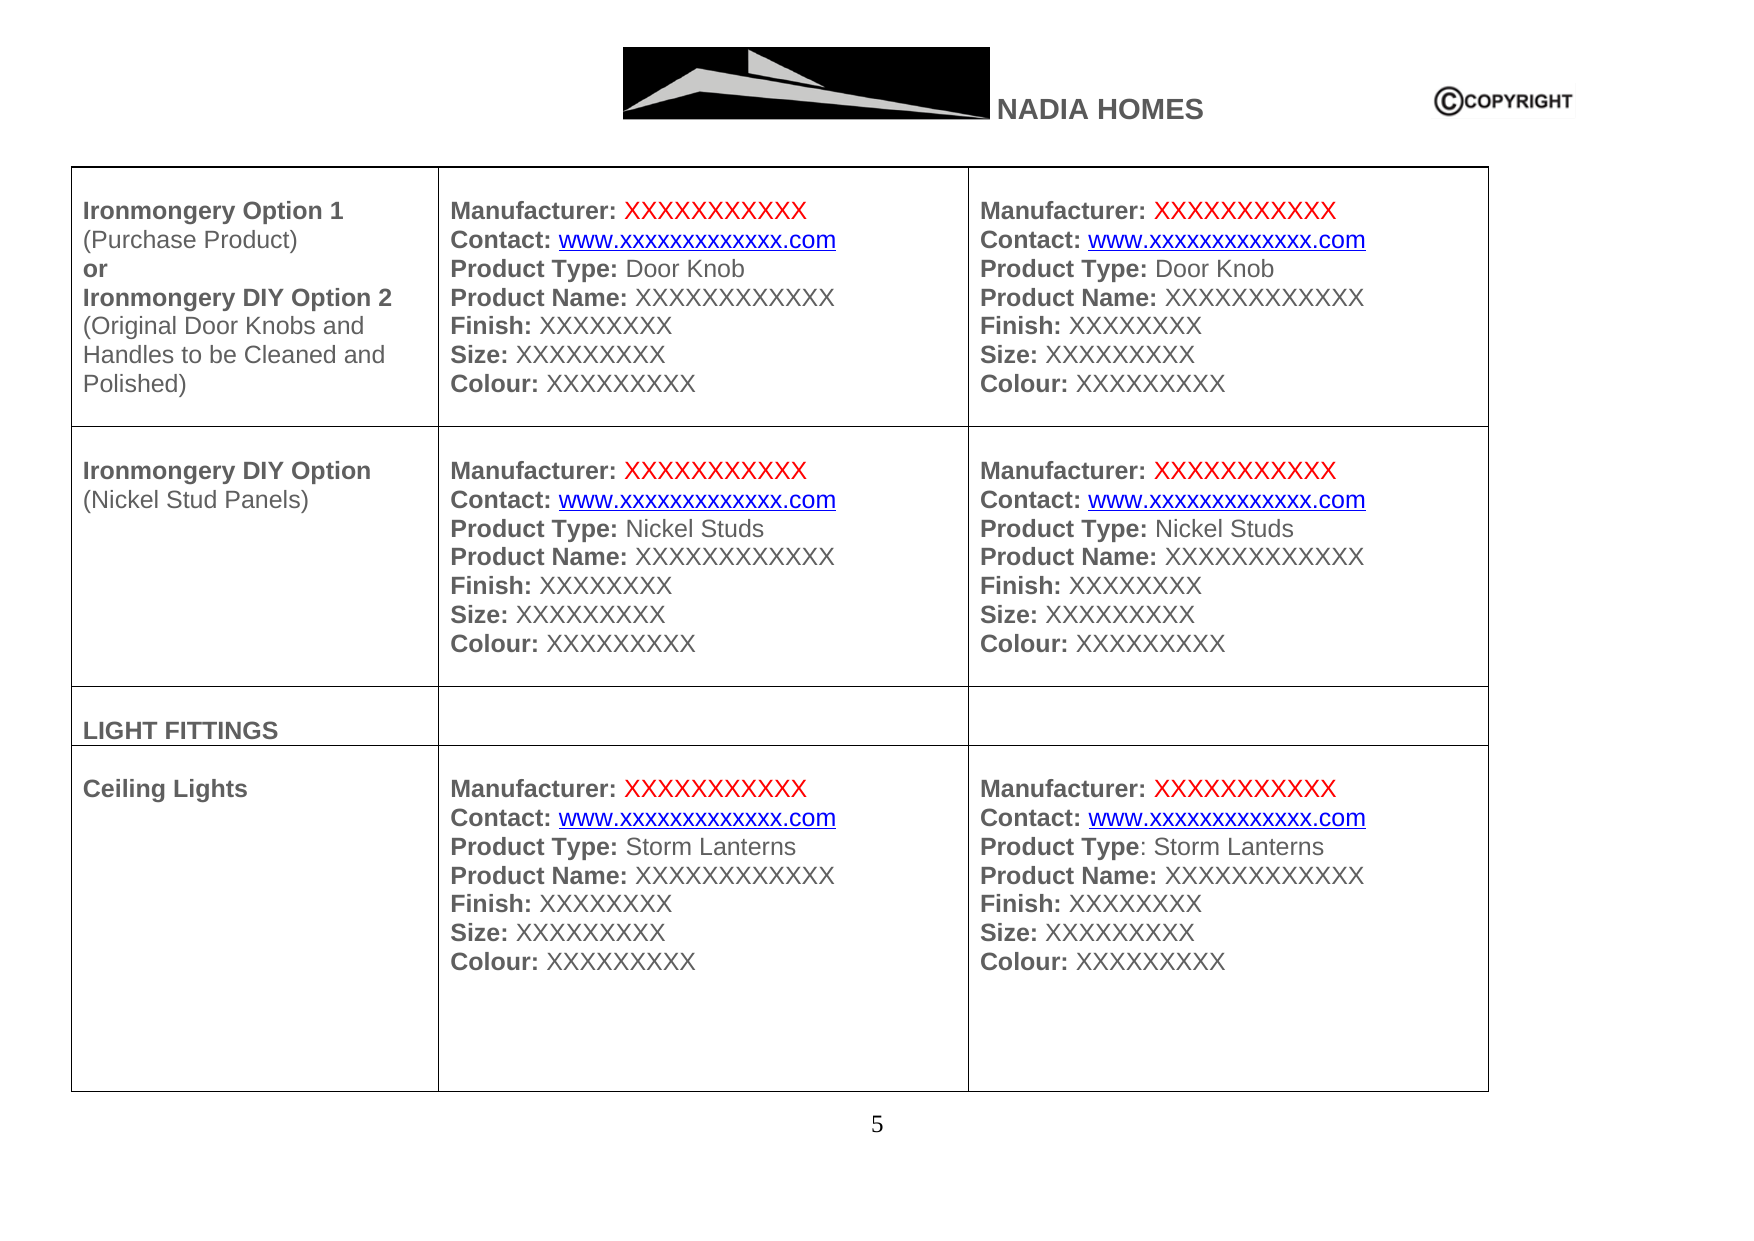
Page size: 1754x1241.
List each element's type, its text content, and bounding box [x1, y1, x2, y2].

table_cell [969, 687, 1488, 744]
table_cell Manufacturer: XXXXXXXXXXX Contact: www.xxxxxxxxxxxxx.com Product Type: Door Knob Product Name: XXXXXXXXXXXX Finish: XXXXXXXX Size: XXXXXXXXX Colour: XXXXXXXXX [439, 168, 968, 426]
table_cell Ironmongery Option 1 (Purchase Product) or Ironmongery DIY Option 2 (Original Door Knobs and Handles to be Cleaned and Polished) [72, 168, 438, 426]
table_cell Manufacturer: XXXXXXXXXXX Contact: www.xxxxxxxxxxxxx.com Product Type: Storm Lanterns Product Name: XXXXXXXXXXXX Finish: XXXXXXXX Size: XXXXXXXXX Colour: XXXXXXXXX [969, 746, 1488, 1091]
table_cell Ironmongery DIY Option (Nickel Stud Panels) [72, 427, 438, 686]
table_cell Manufacturer: XXXXXXXXXXX Contact: www.xxxxxxxxxxxxx.com Product Type: Nickel Studs Product Name: XXXXXXXXXXXX Finish: XXXXXXXX Size: XXXXXXXXX Colour: XXXXXXXXX [969, 427, 1488, 686]
table_cell Manufacturer: XXXXXXXXXXX Contact: www.xxxxxxxxxxxxx.com Product Type: Door Knob Product Name: XXXXXXXXXXXX Finish: XXXXXXXX Size: XXXXXXXXX Colour: XXXXXXXXX [969, 168, 1488, 426]
table_cell Ceiling Lights [72, 746, 438, 1091]
picture [1431, 83, 1577, 120]
table_cell [439, 687, 968, 744]
picture [623, 47, 991, 120]
table_cell Manufacturer: XXXXXXXXXXX Contact: www.xxxxxxxxxxxxx.com Product Type: Nickel Studs Product Name: XXXXXXXXXXXX Finish: XXXXXXXX Size: XXXXXXXXX Colour: XXXXXXXXX [439, 427, 968, 686]
table_cell LIGHT FITTINGS [72, 687, 438, 744]
table_cell Manufacturer: XXXXXXXXXXX Contact: www.xxxxxxxxxxxxx.com Product Type: Storm Lanterns Product Name: XXXXXXXXXXXX Finish: XXXXXXXX Size: XXXXXXXXX Colour: XXXXXXXXX [439, 746, 968, 1091]
